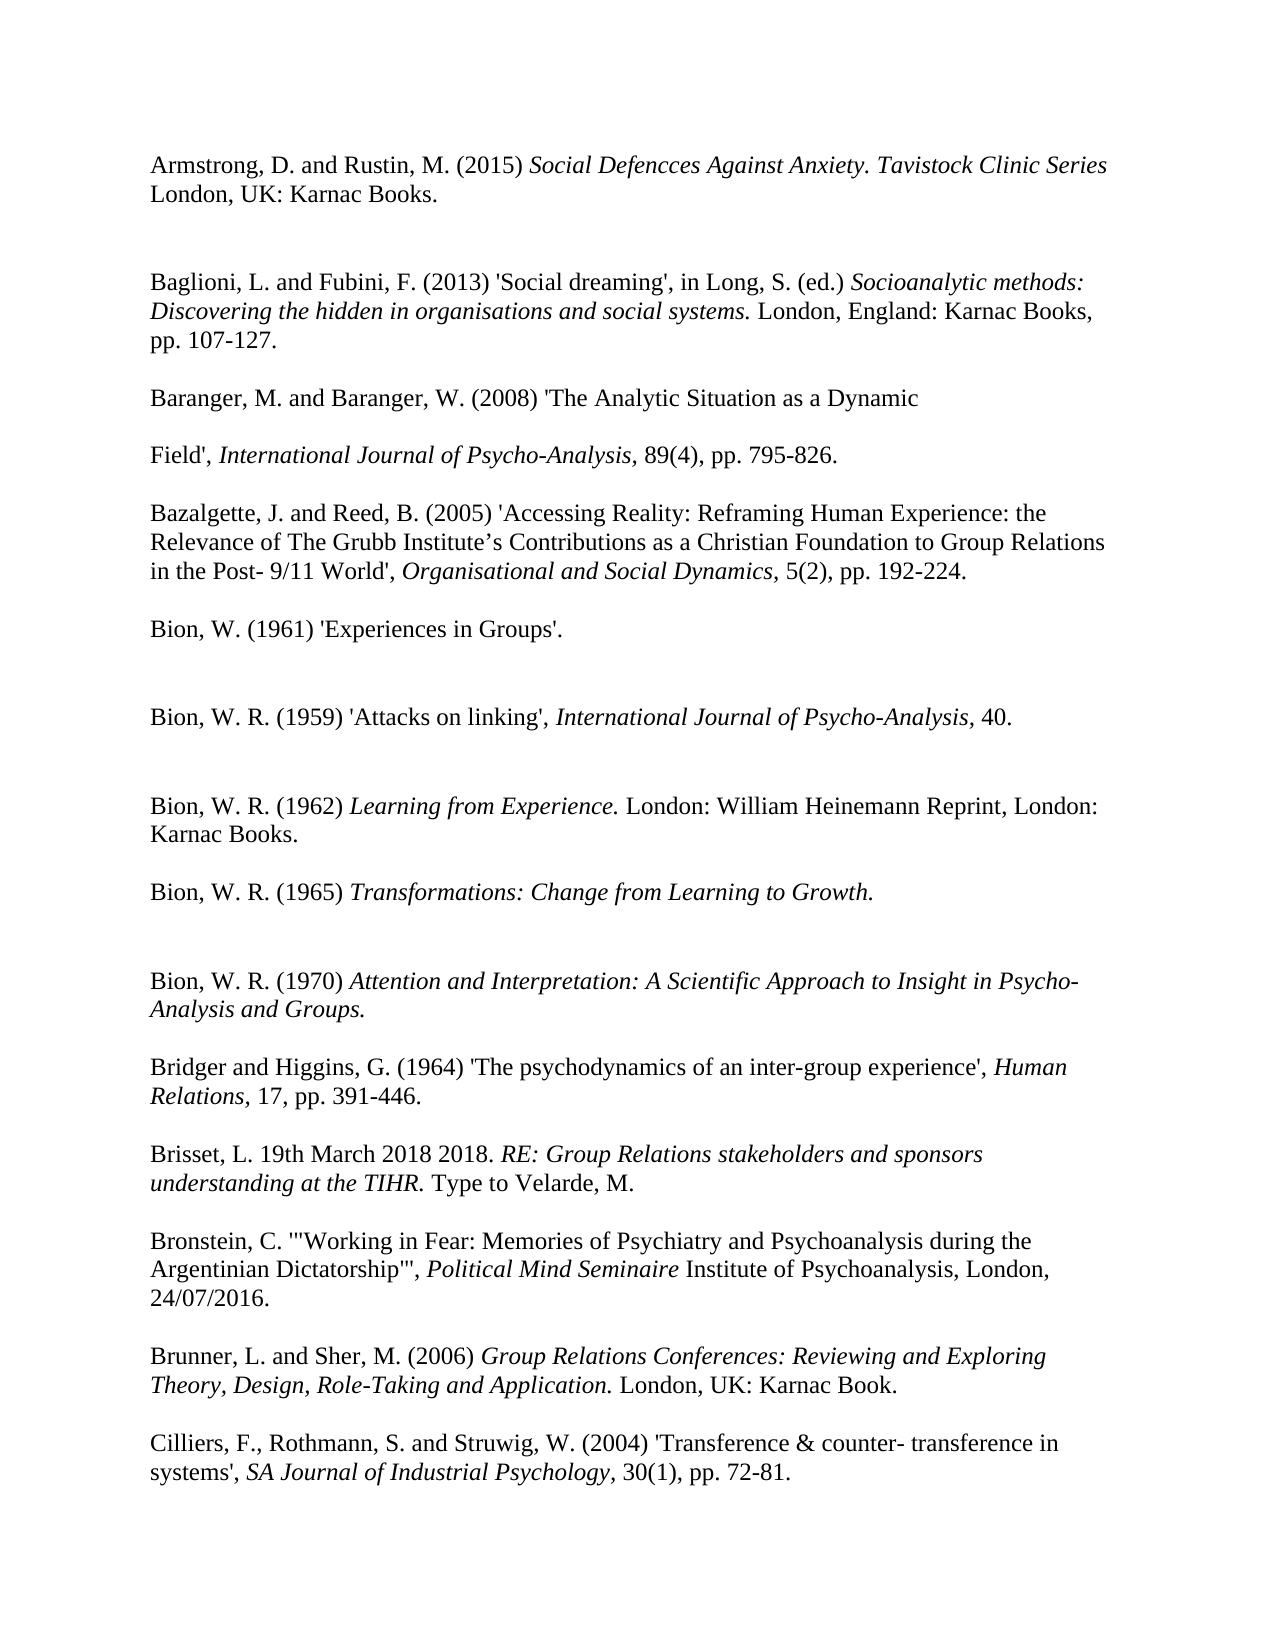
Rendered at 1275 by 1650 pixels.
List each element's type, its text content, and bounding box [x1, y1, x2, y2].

text Bridger and Higgins, G. (1964) 'The psychodynamics of an inter-group experience', Human Relations, 17, pp. 391-446. [150, 1052, 1125, 1110]
text Bion, W. R. (1965) Transformations: Change from Learning to Growth. [150, 877, 1125, 937]
text Bazalgette, J. and Reed, B. (2005) 'Accessing Reality: Reframing Human Experience: the Relevance of The Grubb Institute’s Contributions as a Christian Foundation to Group Relations in the Post- 9/11 World', Organisational and Social Dynamics, 5(2), pp. 192-224. [150, 498, 1125, 585]
text Bion, W. R. (1959) 'Attacks on linking', International Journal of Psycho-Analysis, 40. [150, 702, 1125, 762]
text Bion, W. R. (1962) Learning from Experience. London: William Heinemann Reprint, London: Karnac Books. [150, 791, 1125, 848]
text Armstrong, D. and Rustin, M. (2015) Social Defencces Against Anxiety. Tavistock Clinic Series London, UK: Karnac Books. [150, 150, 1125, 238]
text Bion, W. (1961) 'Experiences in Groups'. [150, 614, 1125, 673]
text Cilliers, F., Rothmann, S. and Struwig, W. (2004) 'Transference & counter- transference in systems', SA Journal of Industrial Psychology, 30(1), pp. 72-81. [150, 1428, 1125, 1485]
text Brisset, L. 19th March 2018 2018. RE: Group Relations stakeholders and sponsors understanding at the TIHR. Type to Velarde, M. [150, 1139, 1125, 1197]
text Baglioni, L. and Fubini, F. (2013) 'Social dreaming', in Long, S. (ed.) Socioanalytic methods: Discovering the hidden in organisations and social systems. London, England: Karnac Books, pp. 107-127. [150, 267, 1125, 353]
text Bion, W. R. (1970) Attention and Interpretation: A Scientific Approach to Insight in Psycho-Analysis and Groups. [150, 966, 1125, 1023]
text Baranger, M. and Baranger, W. (2008) 'The Analytic Situation as a Dynamic [150, 383, 1125, 411]
text Brunner, L. and Sher, M. (2006) Group Relations Conferences: Reviewing and Exploring Theory, Design, Role-Taking and Application. London, UK: Karnac Book. [150, 1341, 1125, 1399]
text Bronstein, C. '"Working in Fear: Memories of Psychiatry and Psychoanalysis during the Argentinian Dictatorship"', Political Mind Seminaire Institute of Psychoanalysis, London, 24/07/2016. [150, 1226, 1125, 1312]
text Field', International Journal of Psycho-Analysis, 89(4), pp. 795-826. [150, 441, 1125, 469]
